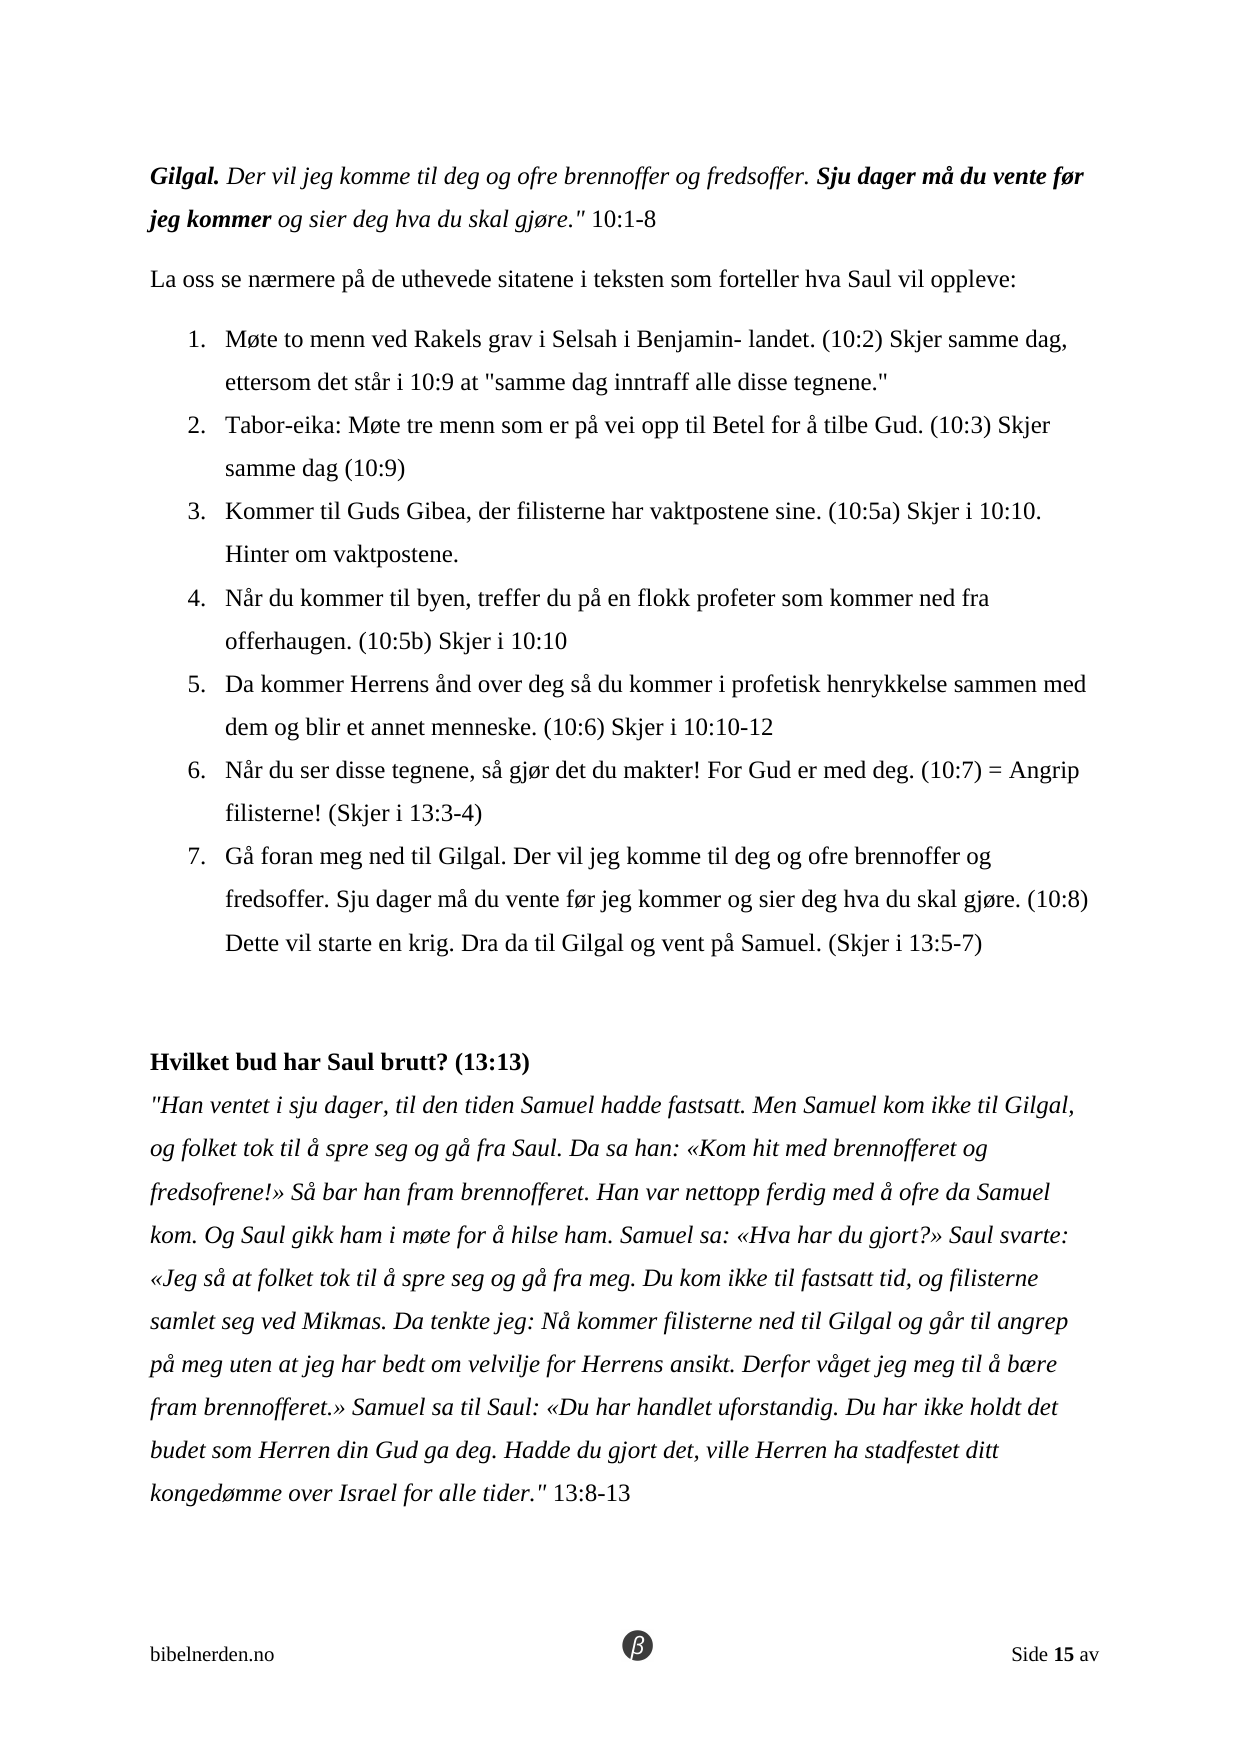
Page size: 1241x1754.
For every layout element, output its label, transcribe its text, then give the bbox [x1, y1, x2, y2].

picture [621, 1629, 654, 1662]
list Møte to menn ved Rakels grav i Selsah i Benjamin- landet. (10:2) Skjer samme dag, ettersom det står i 10:9 at "samme dag inntraff alle disse tegnene." [187, 324, 1090, 396]
subtitle Hvilket bud har Saul brutt? (13:13) [150, 1047, 1090, 1076]
list Kommer til Guds Gibea, der filisterne har vaktpostene sine. (10:5a) Skjer i 10:10. Hinter om vaktpostene. [187, 496, 1090, 568]
list Gå foran meg ned til Gilgal. Der vil jeg komme til deg og ofre brennoffer og fredsoffer. Sju dager må du vente før jeg kommer og sier deg hva du skal gjøre. (10:8) Dette vil starte en krig. Dra da til Gilgal og vent på Samuel. (Skjer i 13:5-7) [187, 841, 1090, 956]
text La oss se nærmere på de uthevede sitatene i teksten som forteller hva Saul vil oppleve: [150, 264, 1090, 293]
list Når du ser disse tegnene, så gjør det du makter! For Gud er med deg. (10:7) = Angrip filisterne! (Skjer i 13:3-4) [187, 755, 1090, 827]
list Tabor-eika: Møte tre menn som er på vei opp til Betel for å tilbe Gud. (10:3) Skjer samme dag (10:9) [187, 410, 1090, 482]
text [150, 161, 1090, 233]
list Når du kommer til byen, treffer du på en flokk profeter som kommer ned fra offerhaugen. (10:5b) Skjer i 10:10 [187, 583, 1090, 654]
list Da kommer Herrens ånd over deg så du kommer i profetisk henrykkelse sammen med dem og blir et annet menneske. (10:6) Skjer i 10:10-12 [187, 669, 1090, 741]
text "Han ventet i sju dager, til den tiden Samuel hadde fastsatt. Men Samuel kom ikke til Gilgal, og folket tok til å spre seg og gå fra Saul. Da sa han: «Kom hit med brennofferet og fredsofrene!» Så bar han fram brennofferet. Han var nettopp ferdig med å ofre da Samuel kom. Og Saul gikk ham i møte for å hilse ham. Samuel sa: «Hva har du gjort?» Saul svarte: «Jeg så at folket tok til å spre seg og gå fra meg. Du kom ikke til fastsatt tid, og filisterne samlet seg ved Mikmas. Da tenkte jeg: Nå kommer filisterne ned til Gilgal og går til angrep på meg uten at jeg har bedt om velvilje for Herrens ansikt. Derfor våget jeg meg til å bære fram brennofferet.» Samuel sa til Saul: «Du har handlet uforstandig. Du har ikke holdt det budet som Herren din Gud ga deg. Hadde du gjort det, ville Herren ha stadfestet ditt kongedømme over Israel for alle tider." 13:8-13 [150, 1090, 1090, 1507]
